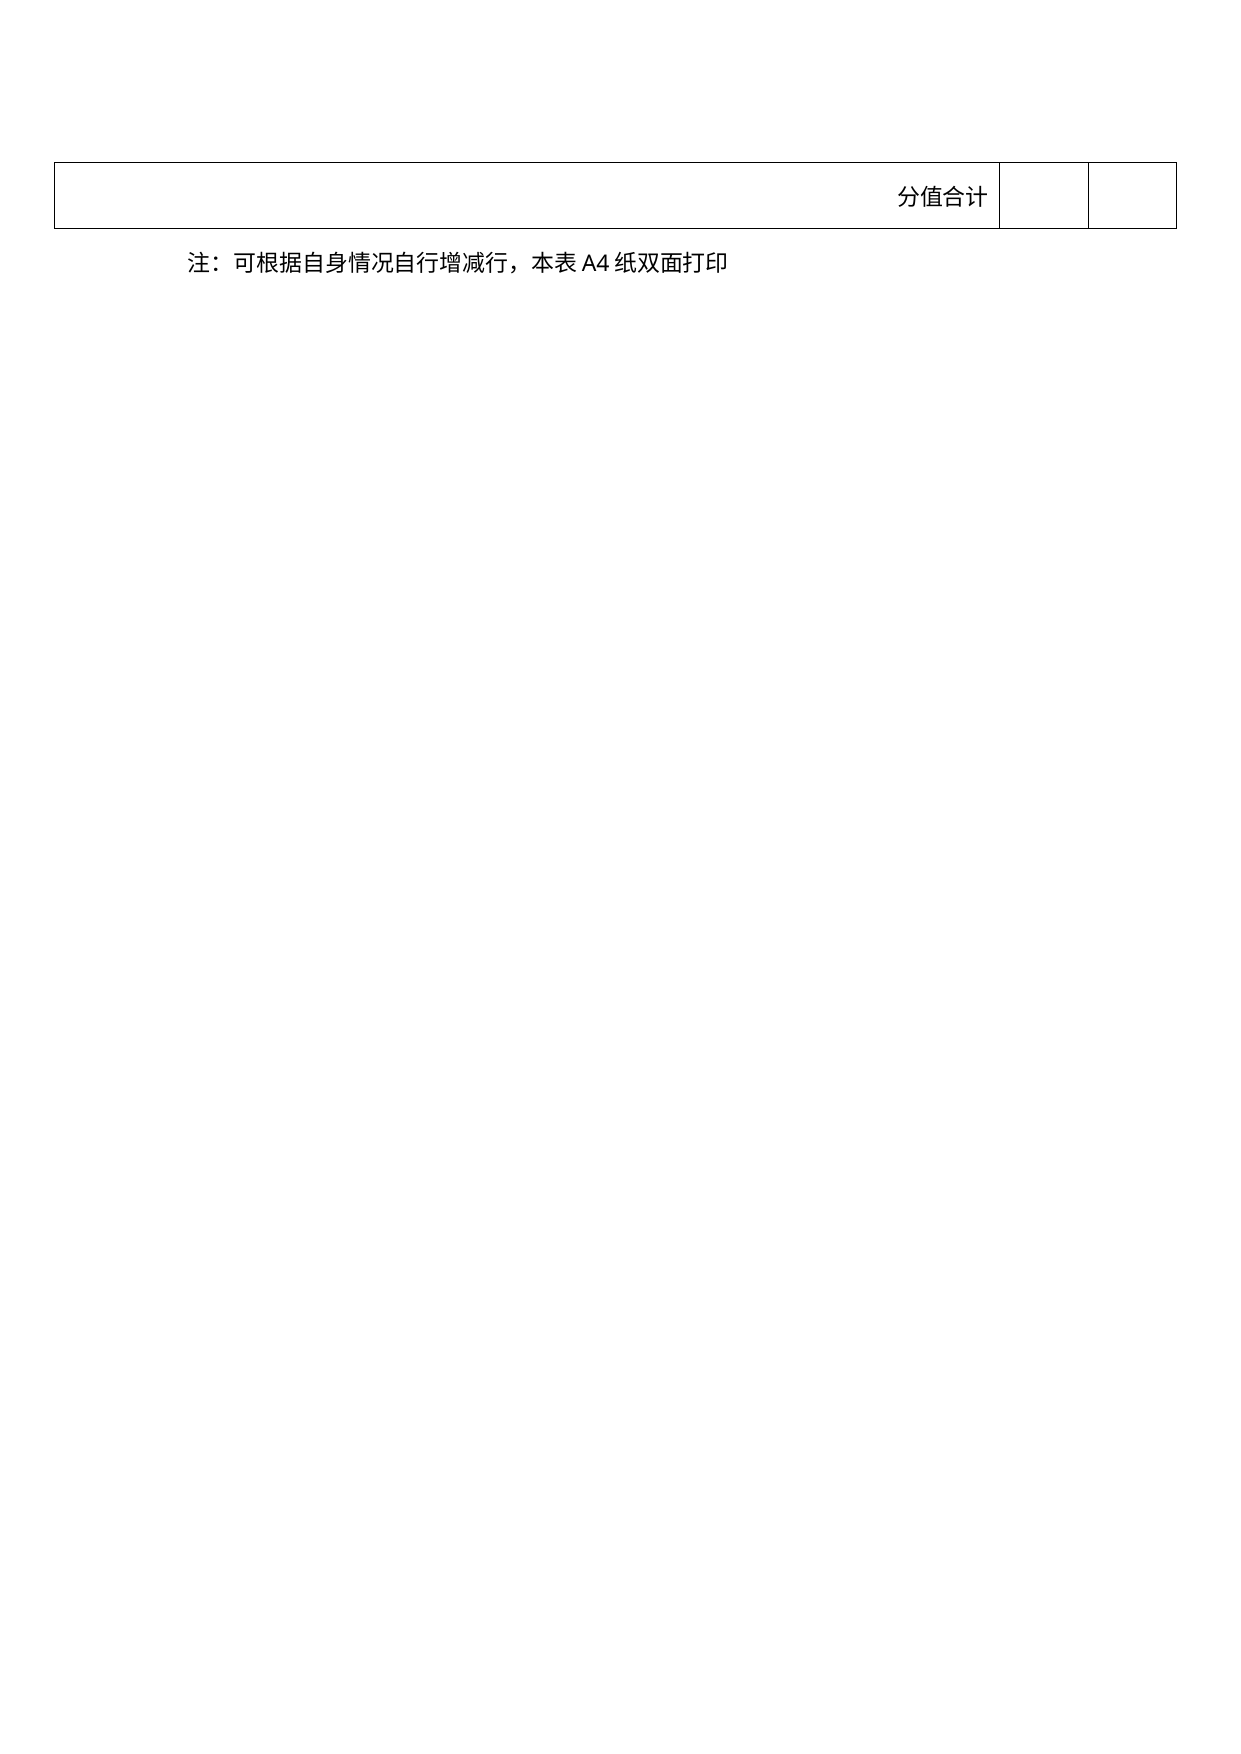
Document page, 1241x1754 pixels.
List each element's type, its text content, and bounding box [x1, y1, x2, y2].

table_cell [1000, 163, 1088, 228]
table_cell [1089, 163, 1176, 228]
text 注：可根据自身情况自行增减行，本表A4纸双面打印 [187, 229, 1053, 294]
table_cell 分值合计 [55, 163, 999, 228]
